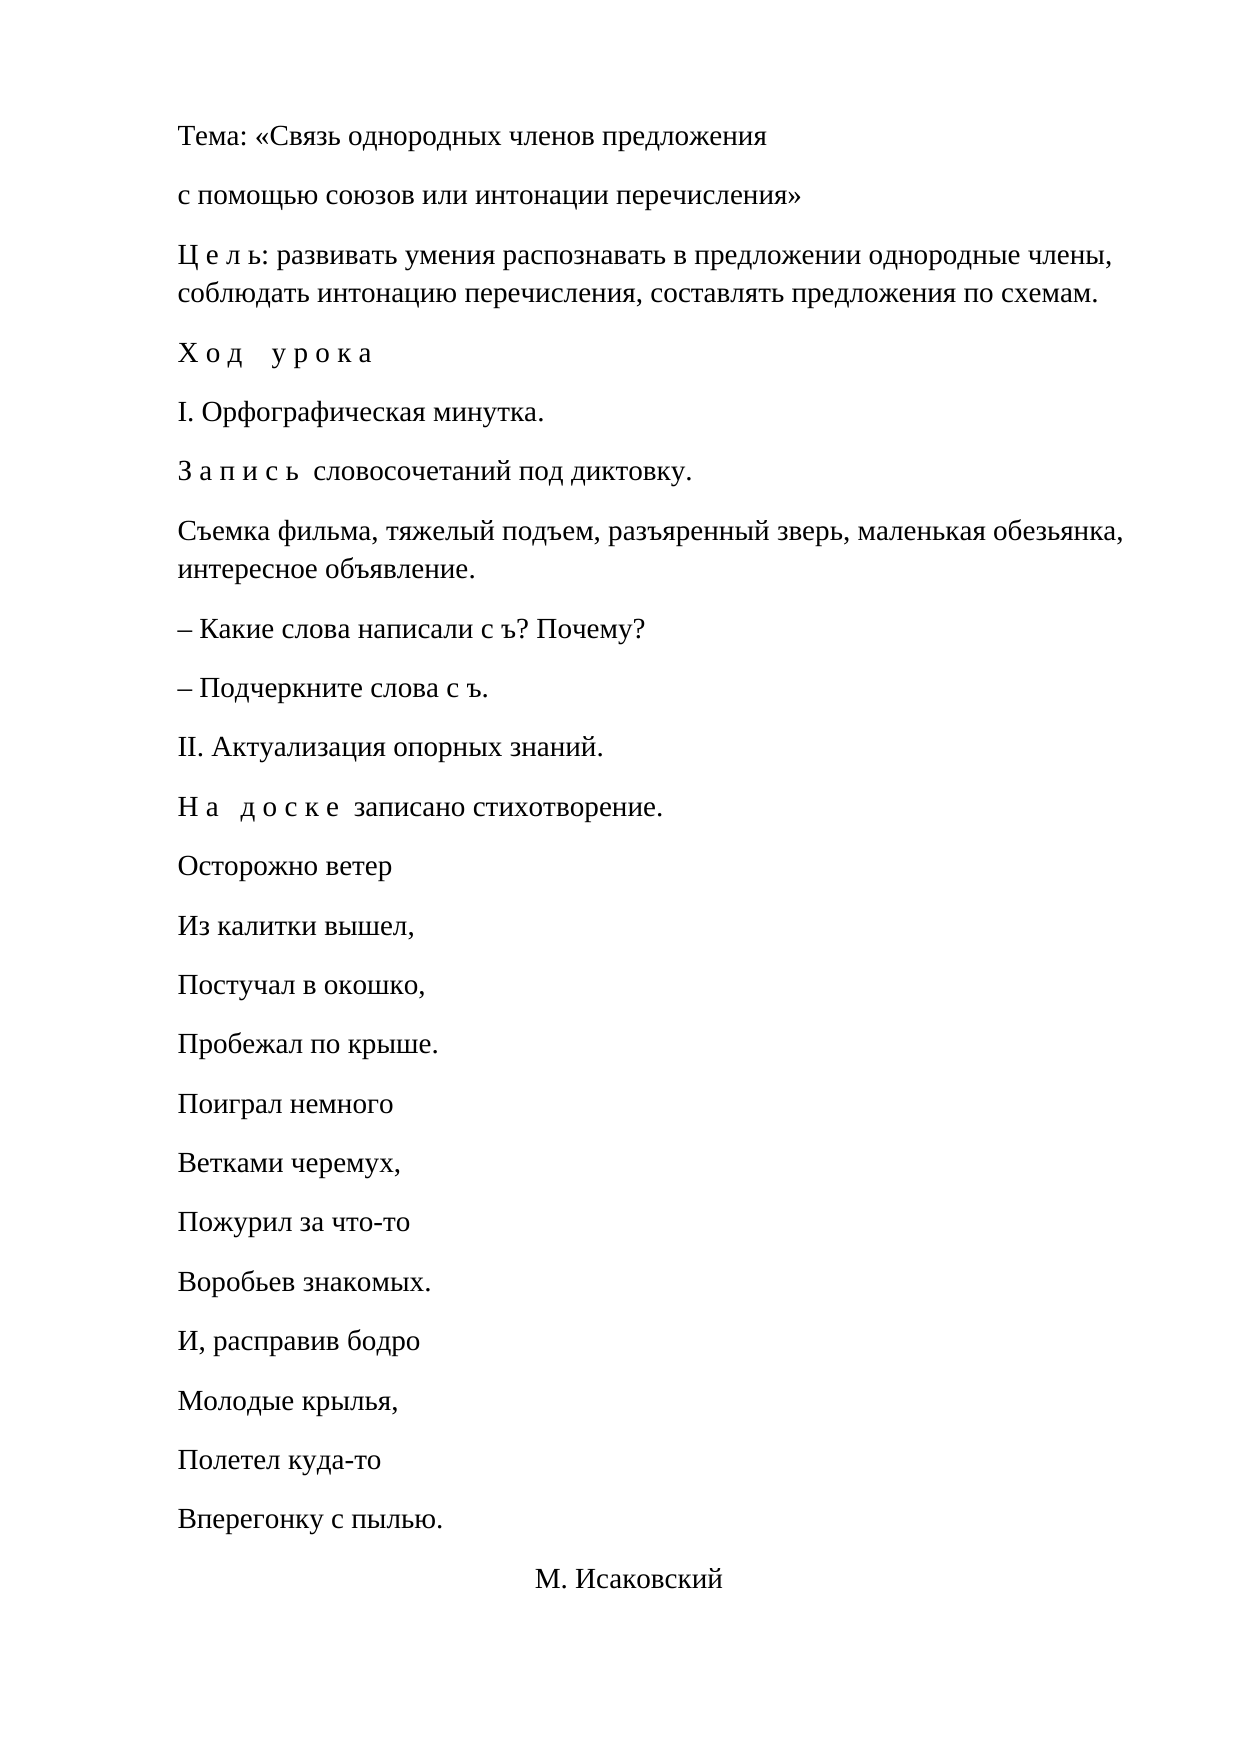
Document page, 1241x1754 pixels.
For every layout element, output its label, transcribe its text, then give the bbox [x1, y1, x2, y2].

text Из калитки вышел, [177, 908, 1152, 941]
text – Какие слова написали с ъ? Почему? [177, 611, 1152, 644]
text II. Актуализация опорных знаний. [177, 729, 1152, 763]
text З а п и с ь словосочетаний под диктовку. [177, 453, 1152, 487]
text Съемка фильма, тяжелый подъем, разъяренный зверь, маленькая обезьянка, интересное объявление. [177, 513, 1152, 585]
text – Подчеркните слова с ъ. [177, 670, 1152, 704]
text Ветками черемух, [177, 1145, 1152, 1179]
text Тема: «Связь однородных членов предложения [177, 118, 1152, 152]
text Н а д о с к е записано стихотворение. [177, 789, 1152, 822]
text Пробежал по крыше. [177, 1026, 1152, 1060]
text Ц е л ь: развивать умения распознавать в предложении однородные члены, соблюдать интонацию перечисления, составлять предложения по схемам. [177, 237, 1152, 309]
text Молодые крылья, [177, 1383, 1152, 1416]
text М. Исаковский [177, 1561, 1152, 1594]
text Полетел куда-то [177, 1442, 1152, 1476]
text Постучал в окошко, [177, 967, 1152, 1001]
text Осторожно ветер [177, 848, 1152, 882]
text И, расправив бодро [177, 1323, 1152, 1357]
text Поиграл немного [177, 1086, 1152, 1119]
text Воробьев знакомых. [177, 1264, 1152, 1297]
text I. Орфографическая минутка. [177, 394, 1152, 428]
text Вперегонку с пылью. [177, 1501, 1152, 1535]
text Х о д у р о к а [177, 335, 1152, 368]
text с помощью союзов или интонации перечисления» [177, 177, 1152, 211]
text Пожурил за что-то [177, 1204, 1152, 1238]
